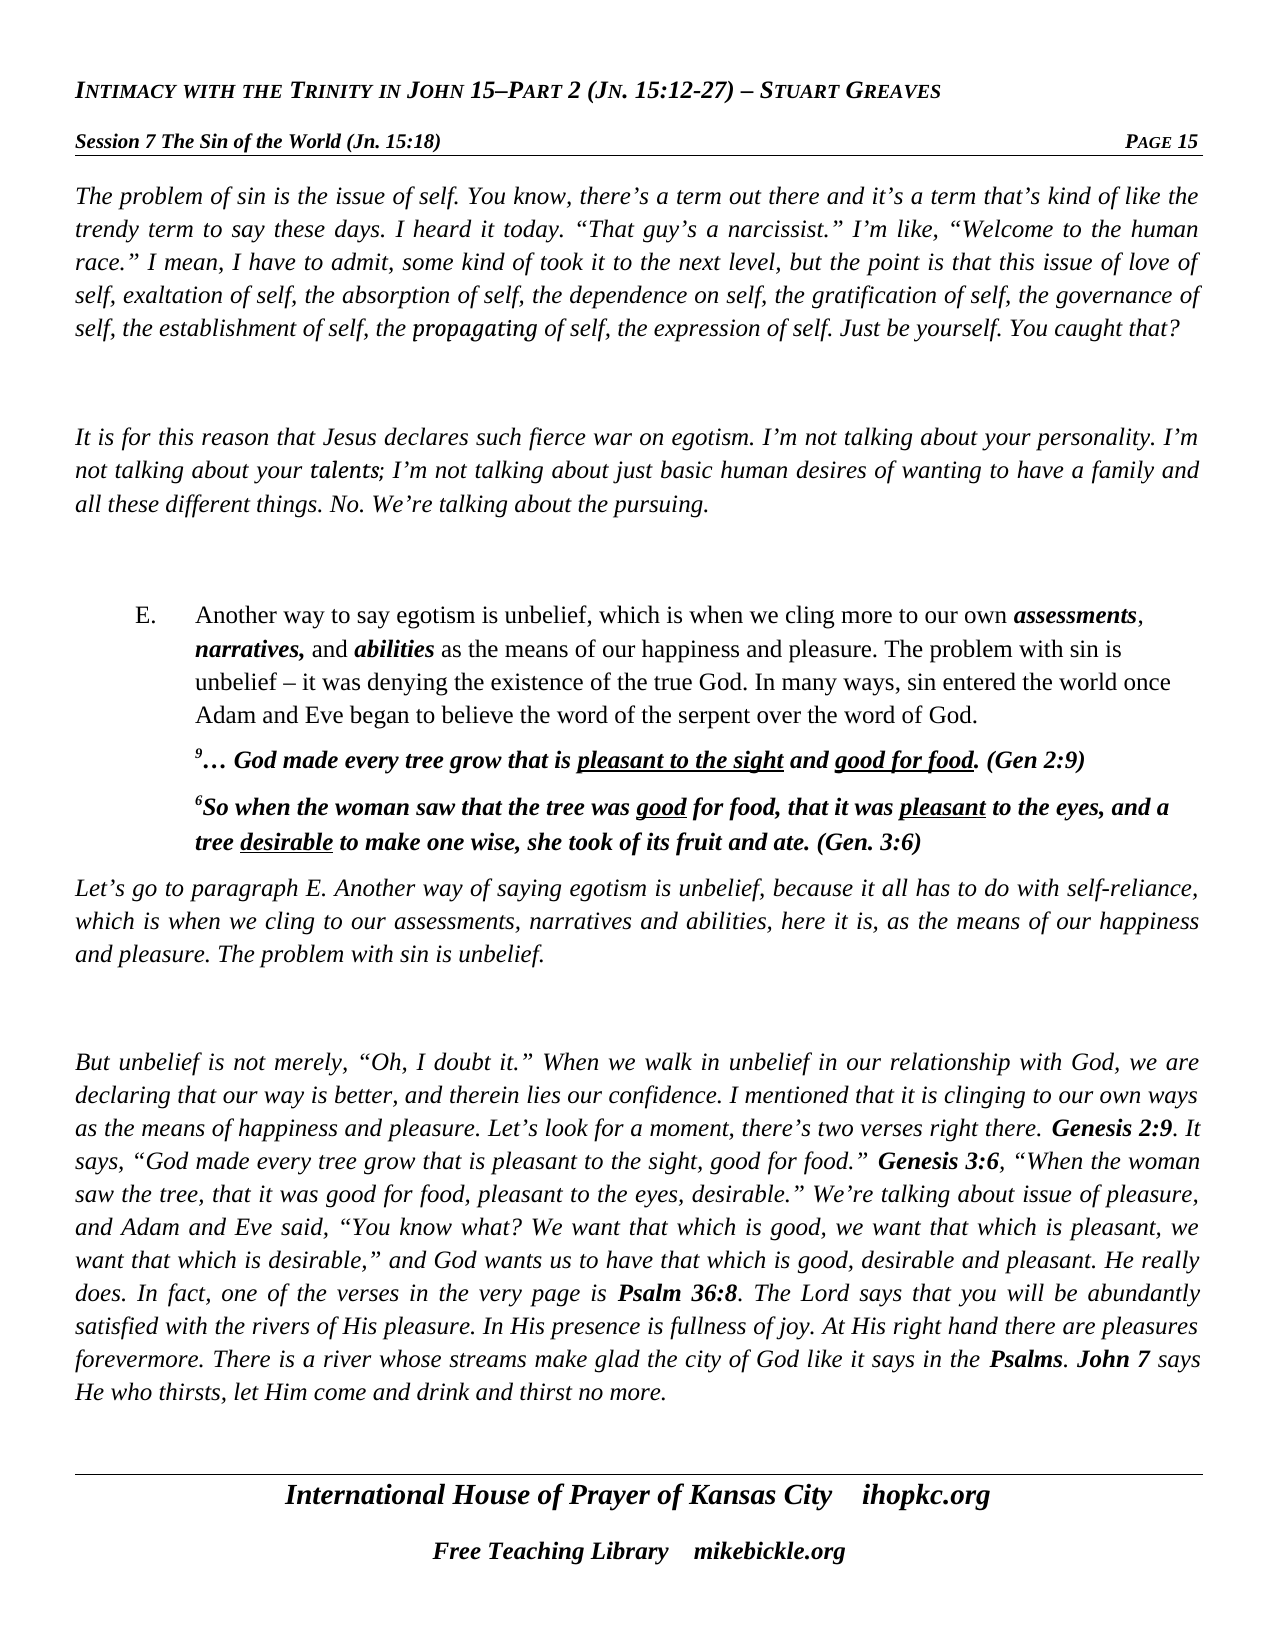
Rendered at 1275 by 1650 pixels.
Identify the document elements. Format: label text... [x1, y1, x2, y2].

text But unbelief is not merely, “Oh, I doubt it.” When we walk in unbelief in our relationship with God, we are declaring that our way is better, and therein lies our confidence. I mentioned that it is clinging to our own ways as the means of happiness and pleasure. Let’s look for a moment, there’s two verses right there. Genesis 2:9. It says, “God made every tree grow that is pleasant to the sight, good for food.” Genesis 3:6, “When the woman saw the tree, that it was good for food, pleasant to the eyes, desirable.” We’re talking about issue of pleasure, and Adam and Eve said, “You know what? We want that which is good, we want that which is pleasant, we want that which is desirable,” and God wants us to have that which is good, desirable and pleasant. He really does. In fact, one of the verses in the very page is Psalm 36:8. The Lord says that you will be abundantly satisfied with the rivers of His pleasure. In His presence is fullness of joy. At His right hand there are pleasures forevermore. There is a river whose streams make glad the city of God like it says in the Psalms. John 7 says He who thirsts, let Him come and drink and thirst no more. [75, 1047, 1203, 1406]
text The problem of sin is the issue of self. You know, there’s a term out there and it’s a term that’s kind of like the trendy term to say these days. I heard it today. “That guy’s a narcissist.” I’m like, “Welcome to the human race.” I mean, I have to admit, some kind of took it to the next level, but the point is that this issue of love of self, exaltation of self, the absorption of self, the dependence on self, the gratification of self, the governance of self, the establishment of self, the propagating of self, the expression of self. Just be yourself. You caught that? [75, 181, 1203, 343]
text It is for this reason that Jesus declares such fierce war on egotism. I’m not talking about your personality. I’m not talking about your talents; I’m not talking about just basic human desires of wanting to have a family and all these different things. No. We’re talking about the pursuing. [75, 422, 1203, 517]
text 6So when the woman ﻿saw that the tree was good for food, that it was ﻿pleasant to the eyes, and a tree desirable to make one wise, she took of its fruit ﻿and ate. (Gen. 3:6) [195, 791, 1203, 856]
text 9… God made every tree grow that is pleasant to the sight and good for food. (Gen 2:9) [195, 745, 1203, 774]
text Let’s go to paragraph E. Another way of saying egotism is unbelief, because it all has to do with self-reliance, which is when we cling to our assessments, narratives and abilities, here it is, as the means of our happiness and pleasure. The problem with sin is unbelief. [75, 873, 1203, 968]
text Another way to say egotism is unbelief, which is when we cling more to our own assessments, narratives, and abilities as the means of our happiness and pleasure. The problem with sin is unbelief – it was denying the existence of the true God. In many ways, sin entered the world once Adam and Eve began to believe the word of the serpent over the word of God. [135, 601, 1203, 728]
